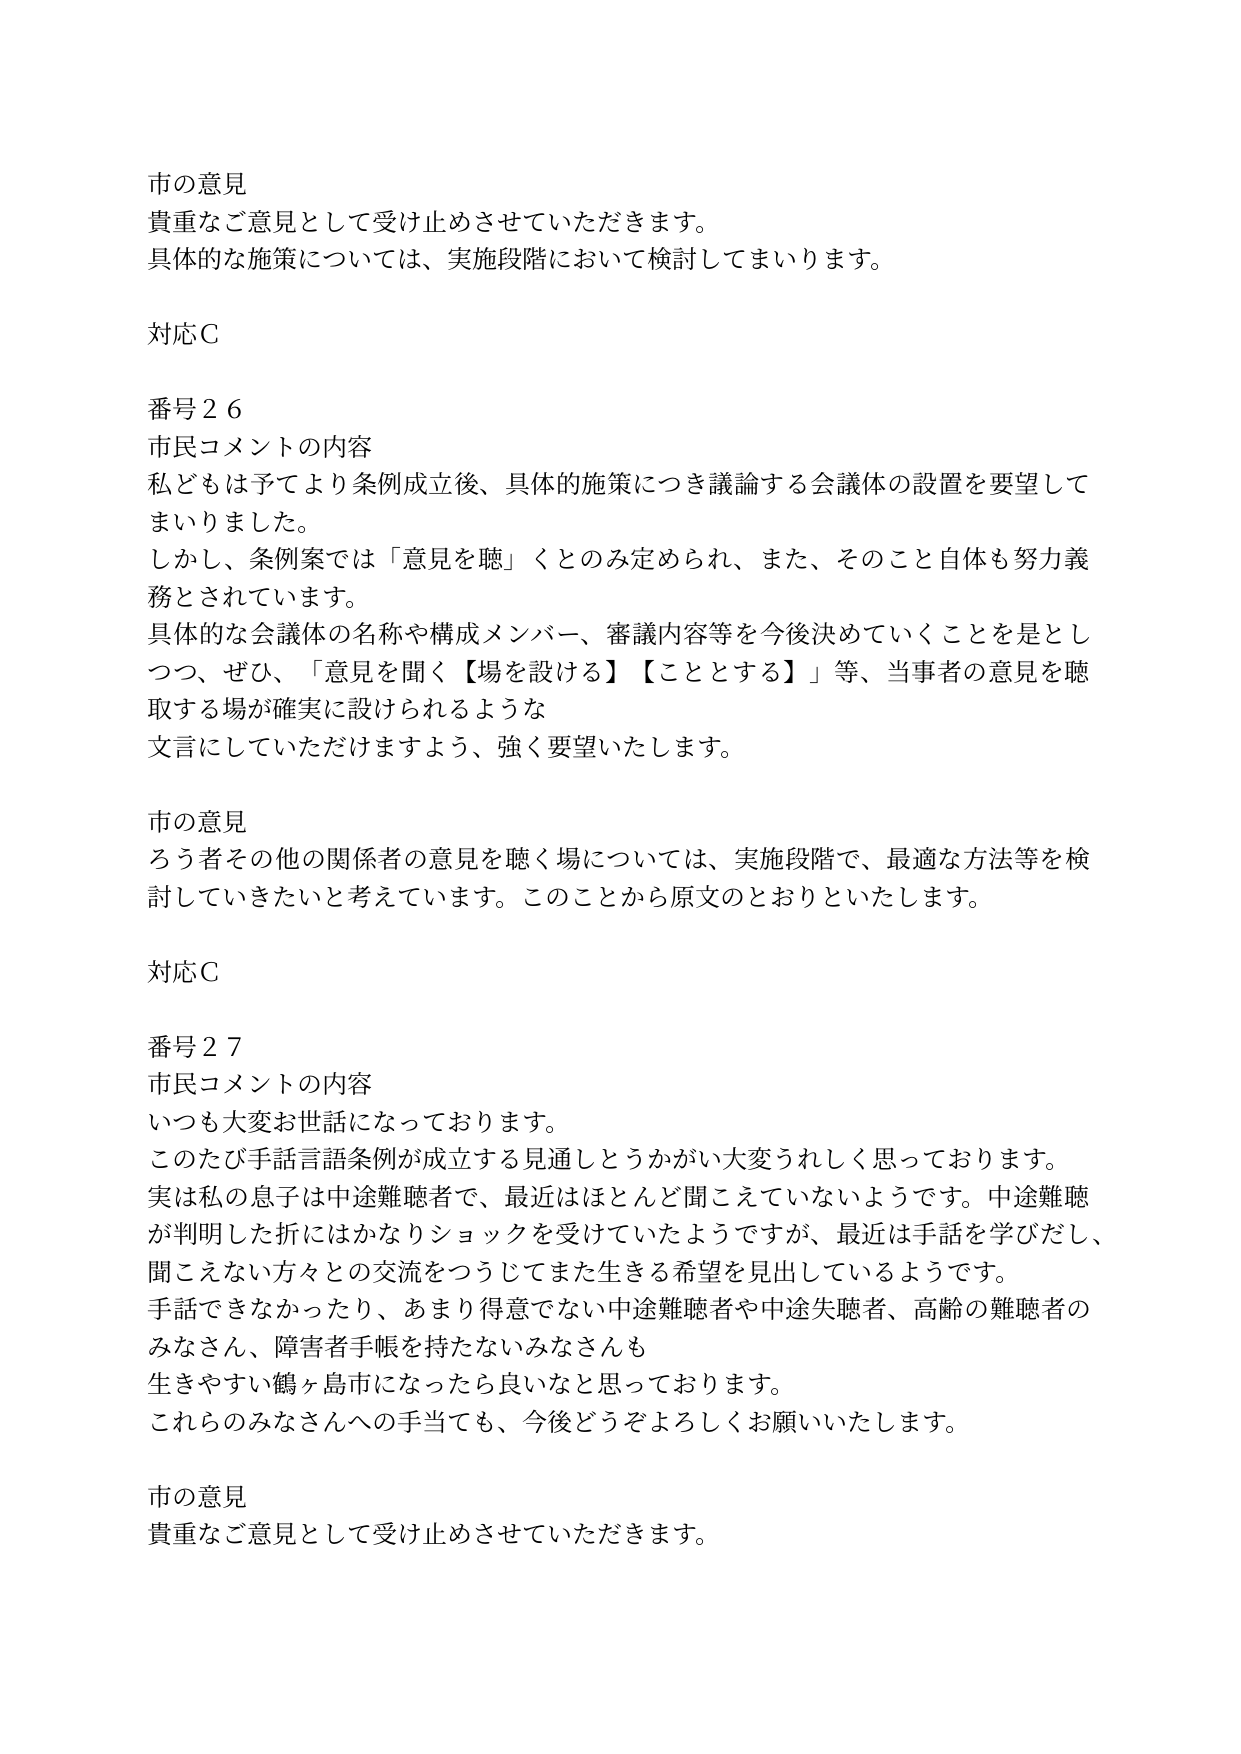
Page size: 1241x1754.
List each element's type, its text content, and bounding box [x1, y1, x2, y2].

text 文言にしていただけますよう、強く要望いたします。 [148, 727, 1092, 764]
text 貴重なご意見として受け止めさせていただきます。 [148, 202, 1092, 239]
text ろう者その他の関係者の意見を聴く場については、実施段階で、最適な方法等を検討していきたいと考えています。このことから原文のとおりといたします。 [148, 839, 1092, 914]
text いつも大変お世話になっております。 [148, 1102, 1092, 1139]
text これらのみなさんへの手当ても、今後どうぞよろしくお願いいたします。 [148, 1402, 1092, 1439]
text 貴重なご意見として受け止めさせていただきます。 [148, 1514, 1092, 1552]
text しかし、条例案では「意見を聴」くとのみ定められ、また、そのこと自体も努力義務とされています。 [148, 539, 1092, 614]
text 対応Ｃ [148, 314, 1092, 352]
text 番号２６ [148, 389, 1092, 427]
text 具体的な会議体の名称や構成メンバー、審議内容等を今後決めていくことを是としつつ、ぜひ、「意見を聞く【場を設ける】【こととする】」等、当事者の意見を聴取する場が確実に設けられるような [148, 614, 1092, 727]
text 手話できなかったり、あまり得意でない中途難聴者や中途失聴者、高齢の難聴者のみなさん、障害者手帳を持たないみなさんも [148, 1289, 1092, 1364]
text 私どもは予てより条例成立後、具体的施策につき議論する会議体の設置を要望してまいりました。 [148, 464, 1092, 539]
text 番号２７ [148, 1027, 1092, 1064]
text 市の意見 [148, 1477, 1092, 1514]
text 実は私の息子は中途難聴者で、最近はほとんど聞こえていないようです。中途難聴が判明した折にはかなりショックを受けていたようですが、最近は手話を学びだし、聞こえない方々との交流をつうじてまた生きる希望を見出しているようです。 [148, 1177, 1092, 1289]
text 具体的な施策については、実施段階において検討してまいります。 [148, 239, 1092, 277]
text 対応Ｃ [148, 952, 1092, 989]
text 市の意見 [148, 164, 1092, 202]
text 市民コメントの内容 [148, 1064, 1092, 1102]
text 市民コメントの内容 [148, 427, 1092, 464]
text このたび手話言語条例が成立する見通しとうかがい大変うれしく思っております。 [148, 1139, 1092, 1177]
text 生きやすい鶴ヶ島市になったら良いなと思っております。 [148, 1364, 1092, 1402]
text 市の意見 [148, 802, 1092, 839]
